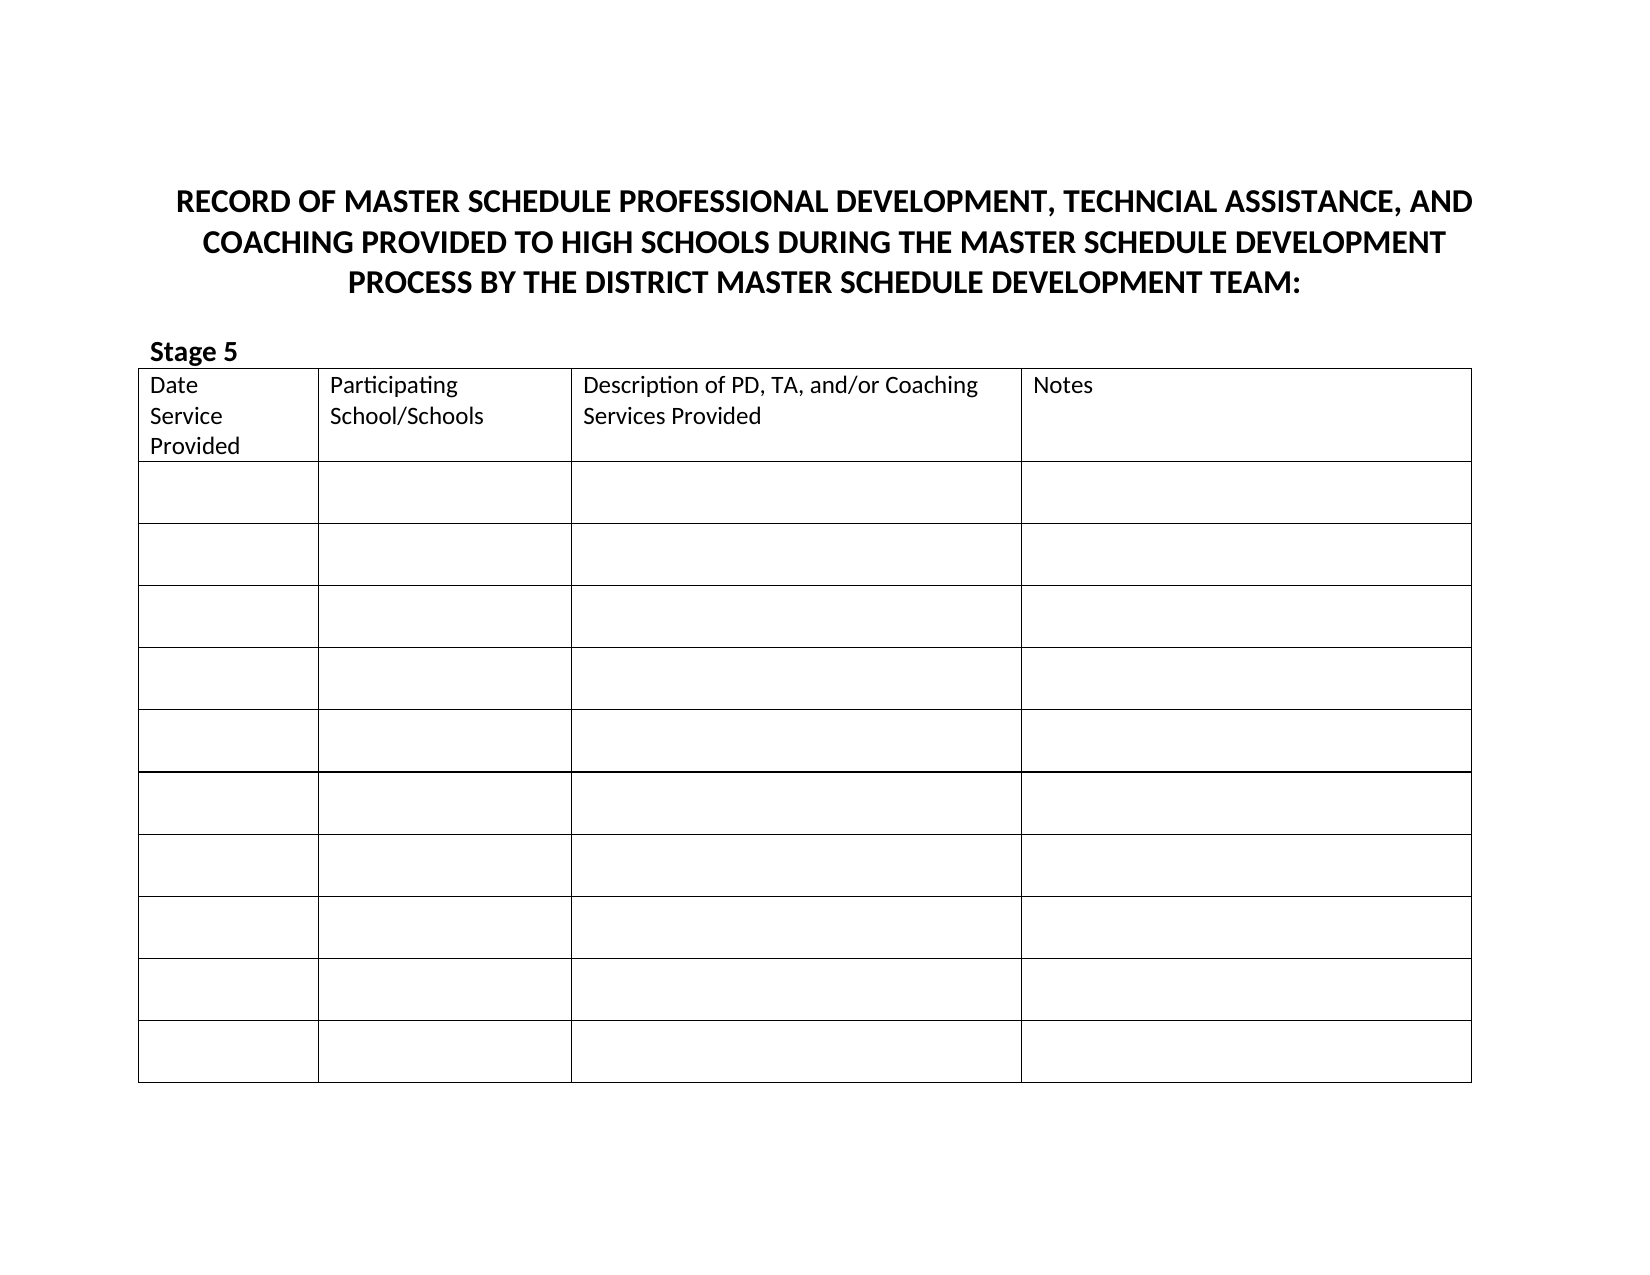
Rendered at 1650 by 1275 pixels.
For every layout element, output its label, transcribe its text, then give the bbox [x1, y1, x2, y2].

table_cell [572, 524, 1021, 585]
table_cell [572, 959, 1021, 1020]
table_cell [572, 773, 1021, 833]
table_cell [1022, 897, 1471, 958]
table_cell [572, 1021, 1021, 1082]
table_cell [572, 835, 1021, 896]
table_cell [319, 1021, 571, 1082]
table_cell [572, 710, 1021, 771]
table_cell [139, 773, 318, 833]
table_cell [1022, 959, 1471, 1020]
table_header Description of PD, TA, and/or Coaching Services Provided [572, 369, 1021, 461]
table_cell [1022, 586, 1471, 647]
table_cell [1022, 773, 1471, 833]
table_cell [139, 897, 318, 958]
text Stage 5 [150, 333, 1500, 368]
table_header Participating School/Schools [319, 369, 571, 461]
table_cell [572, 648, 1021, 709]
table_cell [319, 959, 571, 1020]
table_cell [572, 586, 1021, 647]
table_cell [139, 462, 318, 523]
table_cell [572, 462, 1021, 523]
table_cell [319, 710, 571, 771]
table_cell [319, 586, 571, 647]
table_cell [139, 959, 318, 1020]
text RECORD OF MASTER SCHEDULE PROFESSIONAL DEVELOPMENT, TECHNCIAL ASSISTANCE, AND COACHING PROVIDED TO HIGH SCHOOLS DURING THE MASTER SCHEDULE DEVELOPMENT PROCESS BY THE DISTRICT MASTER SCHEDULE DEVELOPMENT TEAM: [150, 180, 1500, 302]
table_cell [139, 710, 318, 771]
table_cell [139, 648, 318, 709]
table_cell [139, 835, 318, 896]
table_cell [319, 835, 571, 896]
table_header Notes [1022, 369, 1471, 461]
table_cell [1022, 648, 1471, 709]
table_cell [1022, 710, 1471, 771]
table_cell [139, 1021, 318, 1082]
table_cell [139, 586, 318, 647]
table_cell [1022, 1021, 1471, 1082]
table_cell [1022, 524, 1471, 585]
table_cell [319, 773, 571, 833]
table_cell [572, 897, 1021, 958]
table_cell [1022, 835, 1471, 896]
table_cell [319, 524, 571, 585]
table_cell [139, 524, 318, 585]
table_cell [1022, 462, 1471, 523]
table_header Date Service Provided [139, 369, 318, 461]
table_cell [319, 462, 571, 523]
table_cell [319, 897, 571, 958]
table_cell [319, 648, 571, 709]
